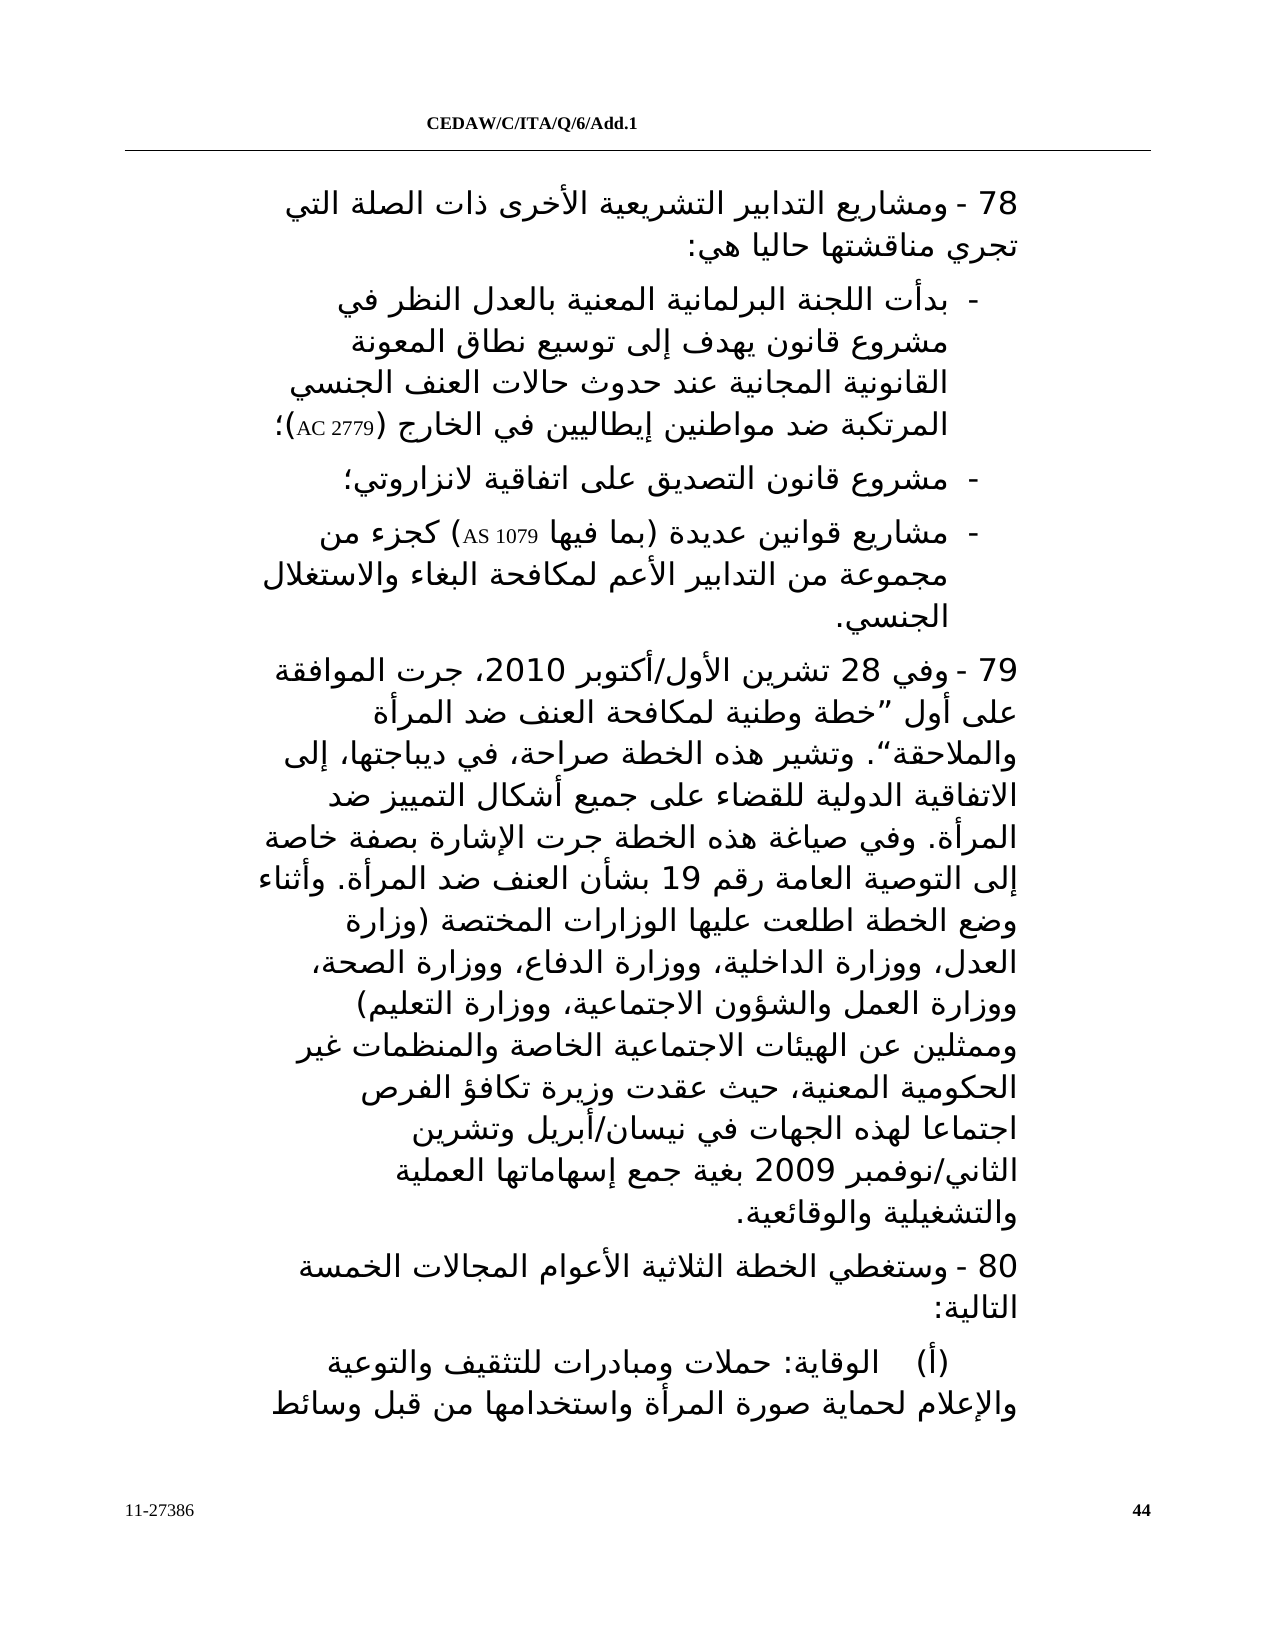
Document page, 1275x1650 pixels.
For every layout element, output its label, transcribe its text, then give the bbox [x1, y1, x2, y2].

text - مشروع قانون التصديق على اتفاقية لانزاروتي؛ [256, 456, 1018, 498]
text - مشاريع قوانين عديدة (بما فيها AS 1079) كجزء من مجموعة من التدابير الأعم لمكافحة البغاء والاستغلال الجنسي. [256, 511, 1018, 636]
text 80 - وستغطي الخطة الثلاثية الأعوام المجالات الخمسة التالية: [256, 1244, 1018, 1327]
text 78 - ومشاريع التدابير التشريعية الأخرى ذات الصلة التي تجري مناقشتها حاليا هي: [256, 181, 1018, 265]
text - بدأت اللجنة البرلمانية المعنية بالعدل النظر في مشروع قانون يهدف إلى توسيع نطاق المعونة القانونية المجانية عند حدوث حالات العنف الجنسي المرتكبة ضد مواطنين إيطاليين في الخارج (AC 2779)؛ [256, 277, 1018, 444]
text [256, 1340, 1018, 1423]
text 79 - وفي 28 تشرين الأول/أكتوبر 2010، جرت الموافقة على أول ”خطة وطنية لمكافحة العنف ضد المرأة والملاحقة“. وتشير هذه الخطة صراحة، في ديباجتها، إلى الاتفاقية الدولية للقضاء على جميع أشكال التمييز ضد المرأة. وفي صياغة هذه الخطة جرت الإشارة بصفة خاصة إلى التوصية العامة رقم 19 بشأن العنف ضد المرأة. وأثناء وضع الخطة اطلعت عليها الوزارات المختصة (وزارة العدل، ووزارة الداخلية، ووزارة الدفاع، ووزارة الصحة، ووزارة العمل والشؤون الاجتماعية، ووزارة التعليم) وممثلين عن الهيئات الاجتماعية الخاصة والمنظمات غير الحكومية المعنية، حيث عقدت وزيرة تكافؤ الفرص اجتماعا لهذه الجهات في نيسان/أبريل وتشرين الثاني/نوفمبر 2009 بغية جمع إسهاماتها العملية والتشغيلية والوقائعية. [256, 648, 1018, 1231]
